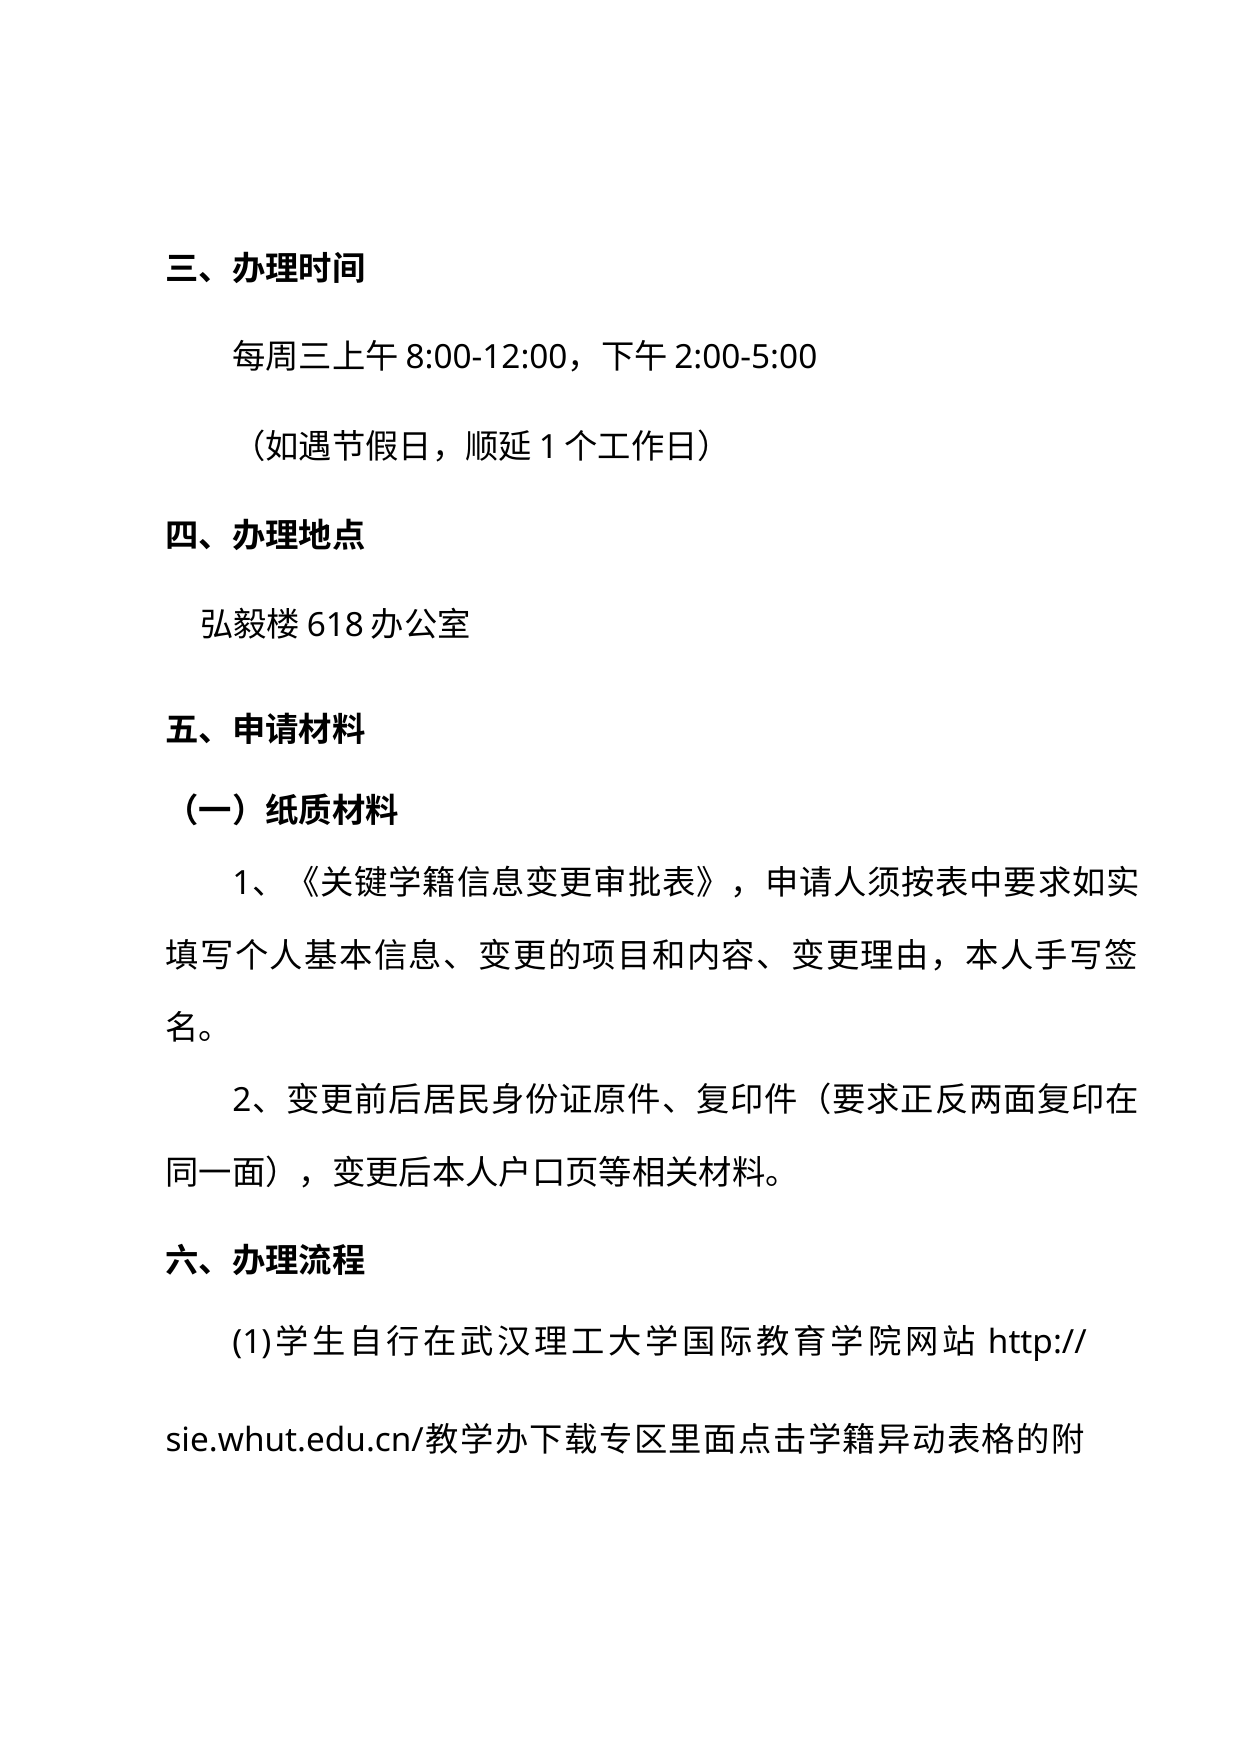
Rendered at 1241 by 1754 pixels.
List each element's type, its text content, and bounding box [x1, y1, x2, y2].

text 三、办理时间 [165, 233, 1087, 298]
list 办理地点 [165, 500, 1087, 565]
text 2、变更前后居民身份证原件、复印件（要求正反两面复印在同一面），变更后本人户口页等相关材料。 [165, 1073, 1140, 1194]
text （如遇节假日，顺延1个工作日） [165, 411, 1087, 476]
text 六、办理流程 [165, 1234, 1140, 1282]
text 五、申请材料 [165, 695, 1087, 760]
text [165, 1307, 1087, 1469]
list 弘毅楼618办公室 [165, 589, 1087, 654]
text 每周三上午8:00-12:00，下午2:00-5:00 [165, 322, 1087, 387]
text 1、《关键学籍信息变更审批表》，申请人须按表中要求如实填写个人基本信息、变更的项目和内容、变更理由，本人手写签名。 [165, 856, 1140, 1049]
text （一）纸质材料 [165, 784, 1140, 832]
